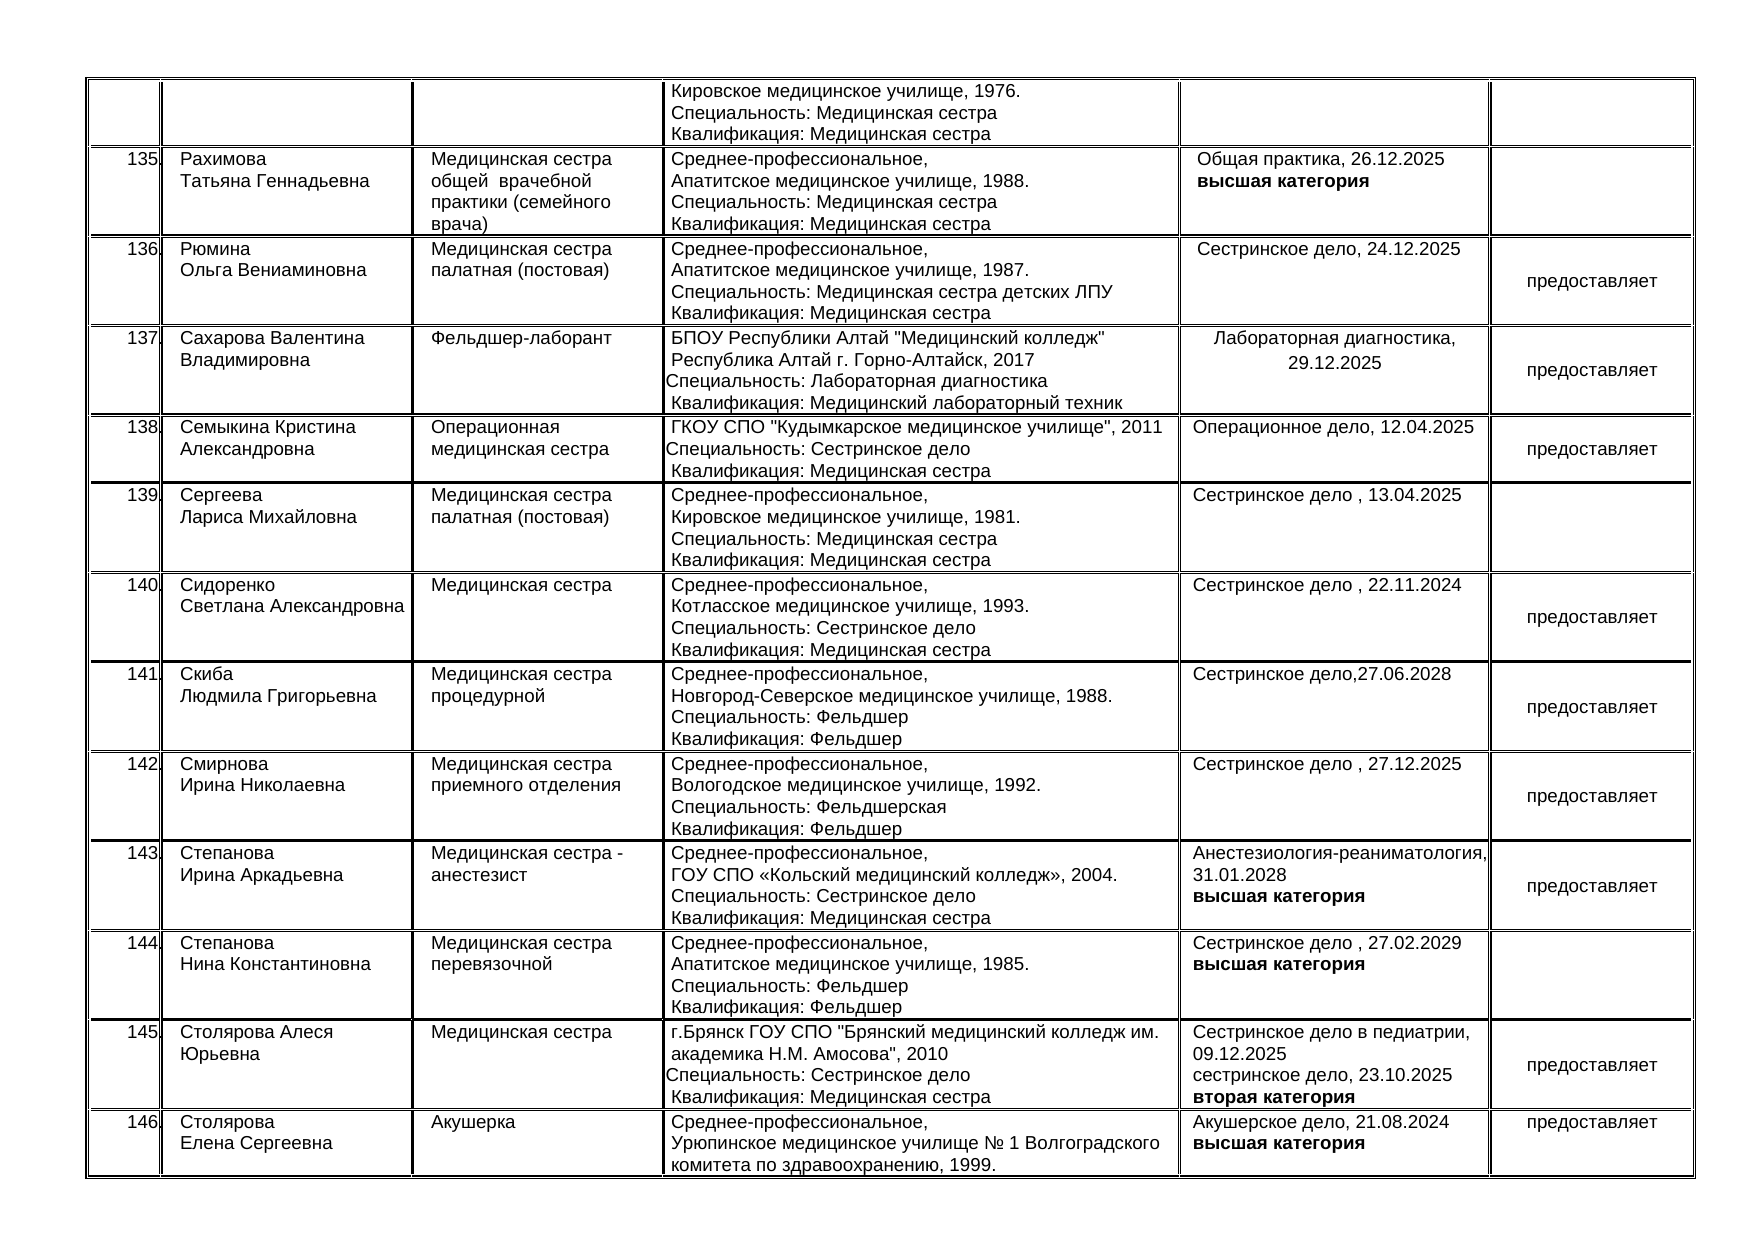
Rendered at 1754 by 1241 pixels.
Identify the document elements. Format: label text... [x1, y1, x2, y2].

table_cell предоставляет [1492, 660, 1693, 749]
table_cell Сестринское дело,27.06.2028 [1181, 663, 1488, 749]
table_cell предоставляет [1492, 750, 1693, 839]
table_cell Среднее-профессиональное, ГОУ СПО «Кольский медицинский колледж», 2004. Специальность: Сестринское дело Квалификация: Медицинская сестра [665, 842, 1178, 928]
table_cell Семыкина Кристина Александровна [163, 417, 411, 481]
table_cell [87, 571, 161, 660]
table_cell Медицинская сестра палатная (постовая) [414, 238, 662, 324]
table_cell Степанова Нина Константиновна [163, 932, 411, 1018]
table_cell Степанова Ирина Аркадьевна [163, 842, 411, 928]
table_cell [1180, 78, 1490, 145]
table_cell предоставляет [1490, 571, 1694, 660]
table_cell [89, 750, 159, 839]
table_cell Скиба Людмила Григорьевна [163, 663, 411, 749]
table_cell Сестринское дело в педиатрии, 09.12.2025 сестринское дело, 23.10.2025 вторая категория [1181, 1021, 1488, 1107]
table_cell Медицинская сестра приемного отделения [414, 753, 662, 839]
table_cell [89, 839, 159, 928]
table_cell предоставляет [1492, 234, 1693, 324]
table_cell [89, 1108, 161, 1175]
table_cell г.Брянск ГОУ СПО "Брянский медицинский колледж им. академика Н.М. Амосова", 2010 Специальность: Сестринское дело Квалификация: Медицинская сестра [665, 1021, 1178, 1107]
table_cell Операционная медицинская сестра [414, 417, 662, 481]
table_cell Анестезиология-реаниматология, 31.01.2028 высшая категория [1181, 842, 1488, 928]
table_cell Медицинская сестра - анестезист [414, 842, 662, 928]
table_cell Среднее-профессиональное, Апатитское медицинское училище, 1988. Специальность: Медицинская сестра Квалификация: Медицинская сестра [665, 148, 1178, 234]
table_cell [87, 78, 161, 145]
table_cell [1492, 481, 1693, 571]
table_cell Сестринское дело , 27.12.2025 [1181, 753, 1488, 839]
table_cell Столярова Алеся Юрьевна [163, 1021, 411, 1107]
table_cell [89, 413, 159, 481]
table_cell Сахарова Валентина Владимировна [163, 327, 411, 413]
table_cell [87, 324, 161, 413]
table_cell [161, 78, 412, 145]
table_cell Акушерка [412, 1111, 663, 1175]
table_cell Среднее-профессиональное, Кировское медицинское училище, 1981. Специальность: Медицинская сестра Квалификация: Медицинская сестра [665, 484, 1178, 571]
table_cell ГКОУ СПО "Кудымкарское медицинское училище", 2011 Специальность: Сестринское дело Квалификация: Медицинская сестра [665, 417, 1178, 481]
table_cell Среднее-профессиональное, Котласское медицинское училище, 1993. Специальность: Сестринское дело Квалификация: Медицинская сестра [665, 574, 1178, 660]
table_cell БПОУ Республики Алтай "Медицинский колледж" Республика Алтай г. Горно-Алтайск, 2017 Специальность: Лабораторная диагностика Квалификация: Медицинский лабораторный техник [665, 327, 1178, 413]
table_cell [663, 1111, 1180, 1175]
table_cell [663, 80, 1180, 145]
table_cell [1180, 1108, 1490, 1175]
table_cell Среднее-профессиональное, Новгород-Северское медицинское училище, 1988. Специальность: Фельдшер Квалификация: Фельдшер [665, 663, 1178, 749]
table_cell Сестринское дело, 24.12.2025 [1181, 238, 1488, 324]
table_cell предоставляет [1490, 324, 1694, 413]
table_cell [89, 481, 159, 571]
table_cell [87, 145, 161, 234]
table_cell Общая практика, 26.12.2025 высшая категория [1181, 148, 1488, 234]
table_cell [89, 660, 159, 749]
table_cell [1492, 929, 1693, 1018]
table_cell Среднее-профессиональное, Вологодское медицинское училище, 1992. Специальность: Фельдшерская Квалификация: Фельдшер [665, 753, 1178, 839]
table_cell [89, 234, 159, 324]
table_cell предоставляет [1490, 1108, 1693, 1175]
table_cell [87, 1018, 159, 1107]
table_cell Медицинская сестра перевязочной [414, 932, 662, 1018]
table_cell Смирнова Ирина Николаевна [163, 753, 411, 839]
table_cell Среднее-профессиональное, Апатитское медицинское училище, 1985. Специальность: Фельдшер Квалификация: Фельдшер [665, 932, 1178, 1018]
table_cell Медицинская сестра общей врачебной практики (семейного врача) [414, 148, 662, 234]
table_cell Фельдшер-лаборант [414, 327, 662, 413]
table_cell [412, 78, 663, 145]
table_cell Медицинская сестра палатная (постовая) [414, 484, 662, 571]
table_cell Сестринское дело , 27.02.2029 высшая категория [1181, 932, 1488, 1018]
table_cell [1490, 145, 1694, 234]
table_cell Операционное дело, 12.04.2025 [1181, 417, 1488, 481]
table_cell Медицинская сестра [414, 574, 662, 660]
table_cell предоставляет [1492, 1018, 1694, 1107]
table_cell Рахимова Татьяна Геннадьевна [163, 148, 411, 234]
table_cell предоставляет [1492, 839, 1693, 928]
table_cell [161, 1111, 412, 1175]
table_cell предоставляет [1492, 413, 1693, 481]
table_cell Сидоренко Светлана Александровна [163, 574, 411, 660]
table_cell Медицинская сестра процедурной [414, 663, 662, 749]
table_cell Рюмина Ольга Вениаминовна [163, 238, 411, 324]
table_cell Среднее-профессиональное, Апатитское медицинское училище, 1987. Специальность: Медицинская сестра детских ЛПУ Квалификация: Медицинская сестра [665, 238, 1178, 324]
table_cell предоставляет [1490, 80, 1693, 145]
table_cell Медицинская сестра [414, 1021, 662, 1107]
table_cell Лабораторная диагностика, 29.12.2025 [1181, 327, 1488, 413]
table_cell Сестринское дело , 22.11.2024 [1181, 574, 1488, 660]
table_cell Сестринское дело , 13.04.2025 [1181, 484, 1488, 571]
table_cell [89, 929, 159, 1018]
table_cell Сергеева Лариса Михайловна [163, 484, 411, 571]
